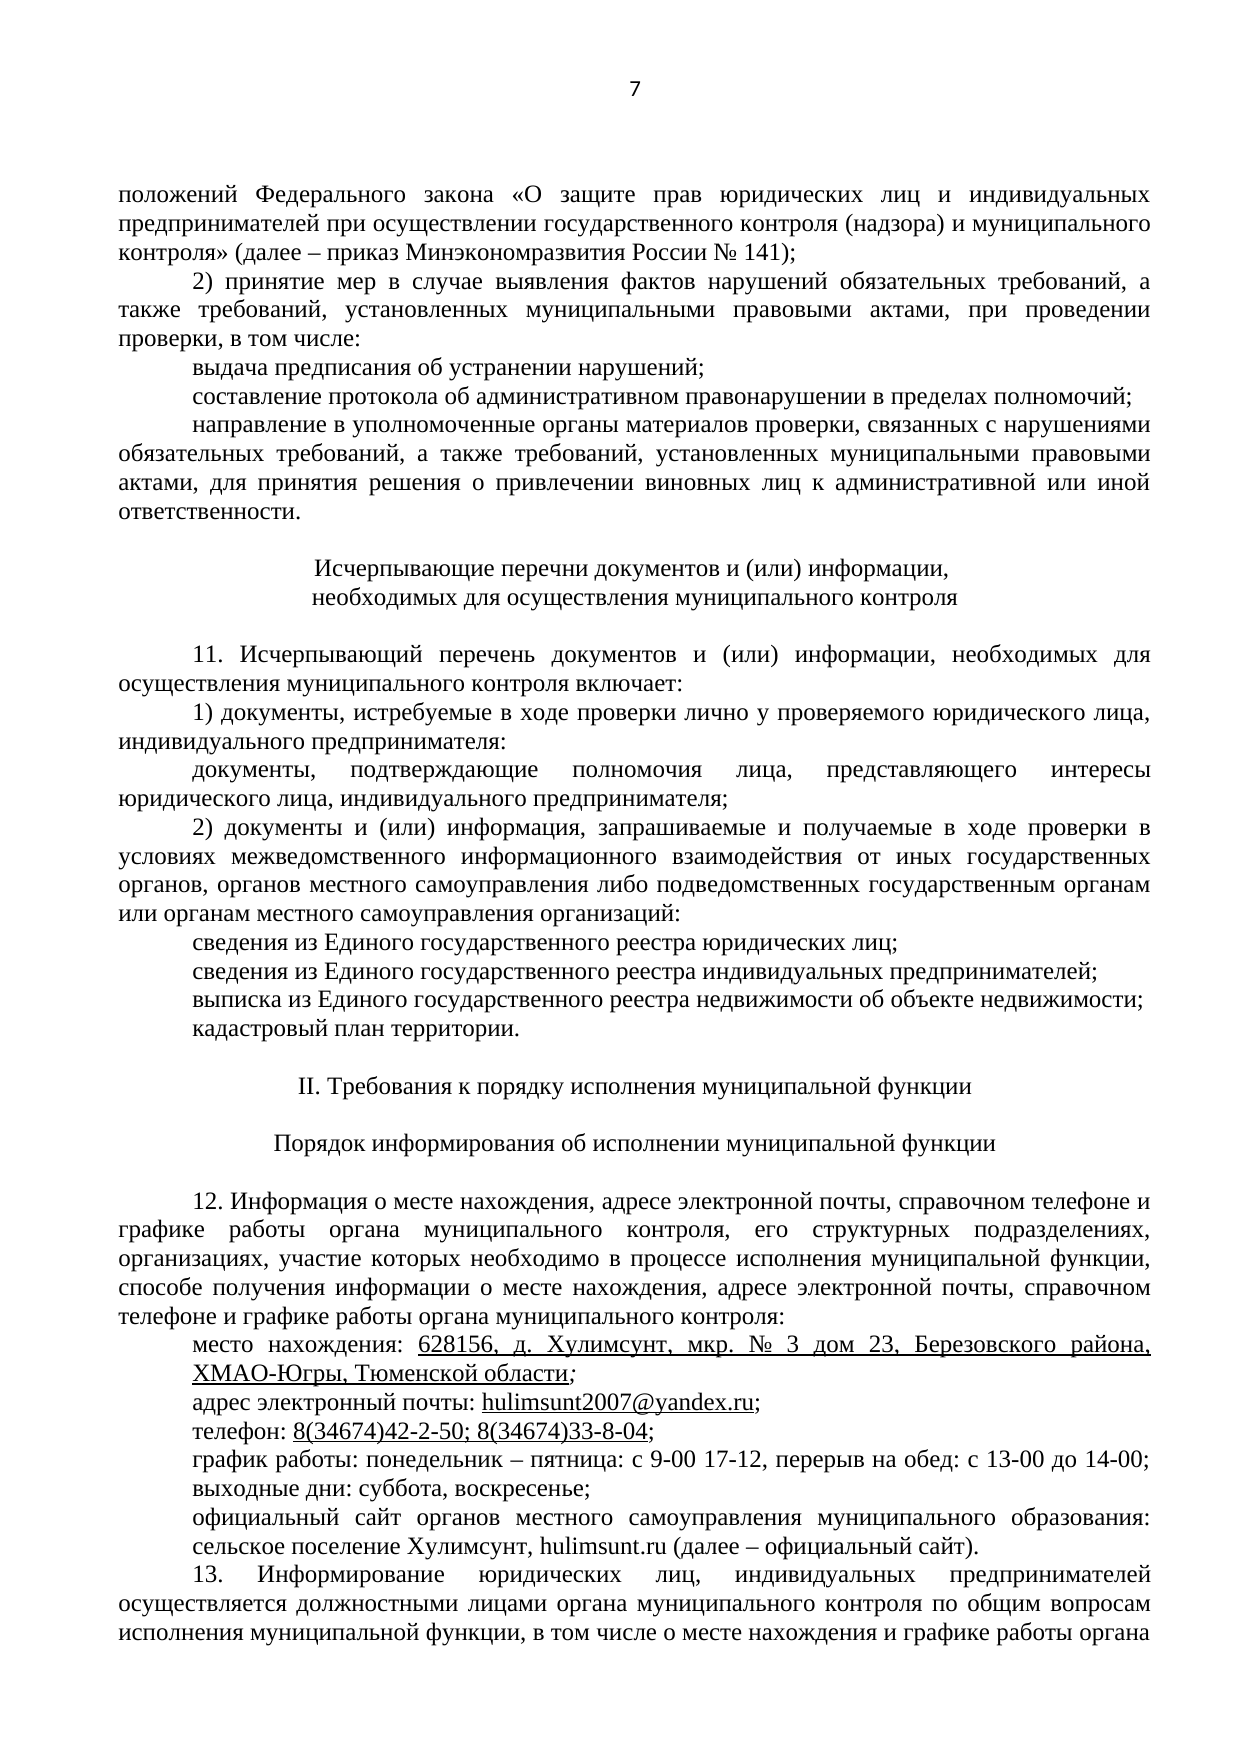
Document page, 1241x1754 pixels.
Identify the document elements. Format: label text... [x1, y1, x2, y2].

text II. Требования к порядку исполнения муниципальной функции [118, 1071, 1152, 1099]
text 11. Исчерпывающий перечень документов и (или) информации, необходимых для осуществления муниципального контроля включает: [118, 639, 1152, 697]
text сведения из Единого государственного реестра индивидуальных предпринимателей; [118, 956, 1152, 984]
text официальный сайт органов местного самоуправления муниципального образования: сельское поселение Хулимсунт, hulimsunt.ru (далее – официальный сайт). [192, 1502, 1152, 1559]
text Исчерпывающие перечни документов и (или) информации, необходимых для осуществления муниципального контроля [118, 553, 1152, 611]
text Порядок информирования об исполнении муниципальной функции [118, 1128, 1152, 1157]
text кадастровый план территории. [118, 1013, 1152, 1042]
text составление протокола об административном правонарушении в пределах полномочий; [118, 381, 1152, 409]
text 2) документы и (или) информация, запрашиваемые и получаемые в ходе проверки в условиях межведомственного информационного взаимодействия от иных государственных органов, органов местного самоуправления либо подведомственных государственным органам или органам местного самоуправления организаций: [118, 812, 1152, 927]
text адрес электронный почты: hulimsunt2007@yandex.ru; [118, 1387, 1152, 1416]
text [118, 1559, 1152, 1646]
text график работы: понедельник – пятница: с 9-00 17-12, перерыв на обед: с 13-00 до 14-00; выходные дни: суббота, воскресенье; [192, 1444, 1152, 1502]
text 12. Информация о месте нахождения, адресе электронной почты, справочном телефоне и графике работы органа муниципального контроля, его структурных подразделениях, организациях, участие которых необходимо в процессе исполнения муниципальной функции, способе получения информации о месте нахождения, адресе электронной почты, справочном телефоне и графике работы органа муниципального контроля: [118, 1186, 1152, 1329]
text сведения из Единого государственного реестра юридических лиц; [118, 927, 1152, 956]
text выдача предписания об устранении нарушений; [118, 352, 1152, 381]
text документы, подтверждающие полномочия лица, представляющего интересы юридического лица, индивидуального предпринимателя; [118, 754, 1152, 812]
text направление в уполномоченные органы материалов проверки, связанных с нарушениями обязательных требований, а также требований, установленных муниципальными правовыми актами, для принятия решения о привлечении виновных лиц к административной или иной ответственности. [118, 409, 1152, 524]
text телефон: 8(34674)42-2-50; 8(34674)33-8-04; [118, 1416, 1152, 1444]
text 2) принятие мер в случае выявления фактов нарушений обязательных требований, а также требований, установленных муниципальными правовыми актами, при проведении проверки, в том числе: [118, 266, 1152, 352]
text 1) документы, истребуемые в ходе проверки лично у проверяемого юридического лица, индивидуального предпринимателя: [118, 697, 1152, 754]
text место нахождения: 628156, д. Хулимсунт, мкр. № 3 дом 23, Березовского района, ХМАО-Югры, Тюменской области; [192, 1329, 1152, 1387]
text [118, 179, 1152, 266]
text выписка из Единого государственного реестра недвижимости об объекте недвижимости; [118, 984, 1152, 1013]
